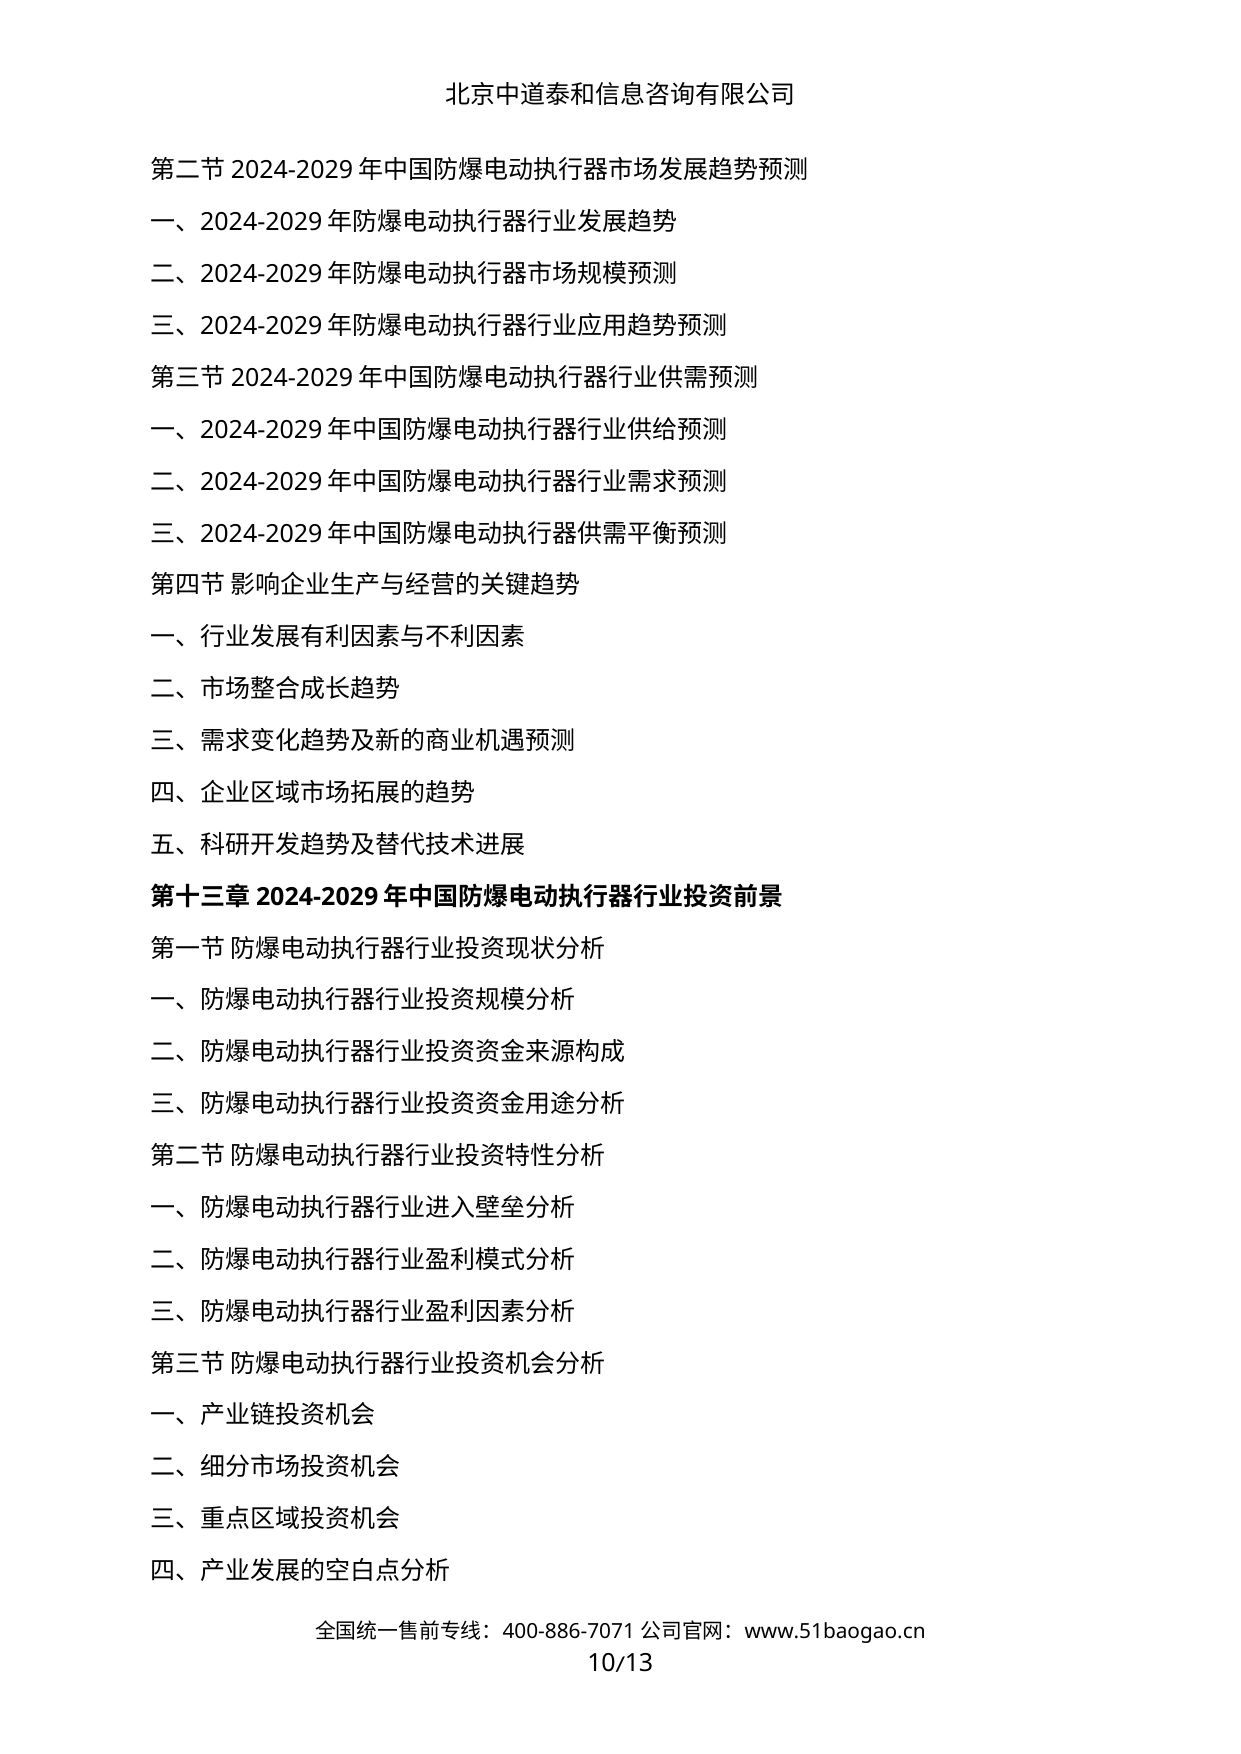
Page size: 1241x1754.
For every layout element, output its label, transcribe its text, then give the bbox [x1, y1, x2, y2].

text 三、防爆电动执行器行业盈利因素分析 [150, 1291, 1090, 1327]
text 五、科研开发趋势及替代技术进展 [150, 824, 1090, 861]
text 第二节 2024-2029年中国防爆电动执行器市场发展趋势预测 [150, 150, 1090, 186]
text 第一节 防爆电动执行器行业投资现状分析 [150, 928, 1090, 964]
text 一、2024-2029年防爆电动执行器行业发展趋势 [150, 202, 1090, 238]
text 二、市场整合成长趋势 [150, 669, 1090, 705]
text 一、产业链投资机会 [150, 1395, 1090, 1431]
text 一、防爆电动执行器行业投资规模分析 [150, 980, 1090, 1016]
text 二、防爆电动执行器行业投资资金来源构成 [150, 1032, 1090, 1068]
text 二、2024-2029年防爆电动执行器市场规模预测 [150, 254, 1090, 290]
text 一、2024-2029年中国防爆电动执行器行业供给预测 [150, 409, 1090, 446]
text 三、重点区域投资机会 [150, 1499, 1090, 1535]
text 三、防爆电动执行器行业投资资金用途分析 [150, 1084, 1090, 1120]
text 三、需求变化趋势及新的商业机遇预测 [150, 721, 1090, 757]
text 第三节 2024-2029年中国防爆电动执行器行业供需预测 [150, 357, 1090, 394]
text 四、产业发展的空白点分析 [150, 1551, 1090, 1587]
text 一、行业发展有利因素与不利因素 [150, 617, 1090, 653]
text 三、2024-2029年防爆电动执行器行业应用趋势预测 [150, 306, 1090, 342]
text 一、防爆电动执行器行业进入壁垒分析 [150, 1187, 1090, 1224]
text 第三节 防爆电动执行器行业投资机会分析 [150, 1343, 1090, 1379]
text 第二节 防爆电动执行器行业投资特性分析 [150, 1136, 1090, 1172]
text 二、防爆电动执行器行业盈利模式分析 [150, 1239, 1090, 1276]
text 第四节 影响企业生产与经营的关键趋势 [150, 565, 1090, 601]
text 二、细分市场投资机会 [150, 1447, 1090, 1483]
text 三、2024-2029年中国防爆电动执行器供需平衡预测 [150, 513, 1090, 549]
text 二、2024-2029年中国防爆电动执行器行业需求预测 [150, 461, 1090, 497]
text 四、企业区域市场拓展的趋势 [150, 772, 1090, 809]
text 第十三章 2024-2029年中国防爆电动执行器行业投资前景 [150, 876, 1090, 912]
